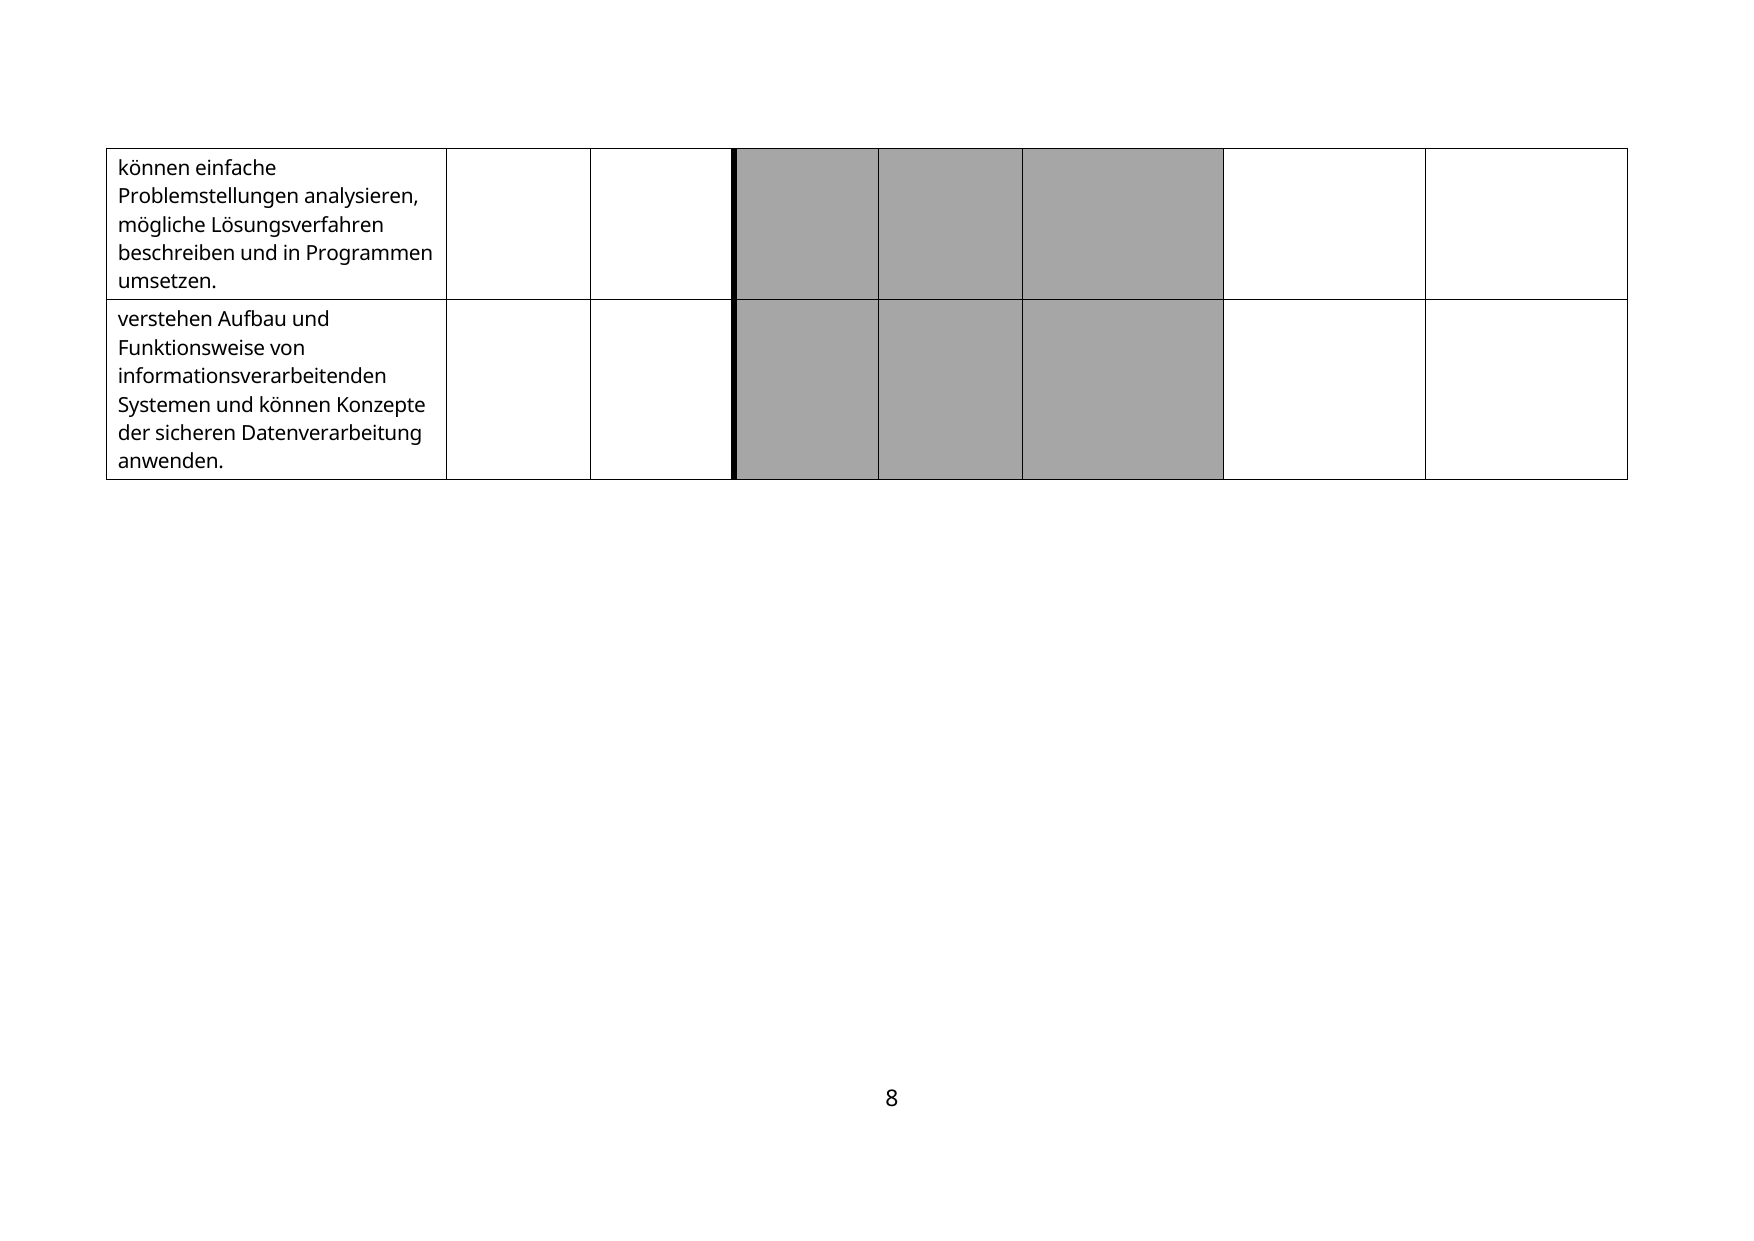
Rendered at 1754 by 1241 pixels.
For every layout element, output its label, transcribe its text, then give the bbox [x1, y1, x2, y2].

table_cell [879, 300, 1022, 479]
table_cell [1023, 149, 1223, 299]
table_cell [1023, 300, 1223, 479]
table_cell verstehen Aufbau und Funktionsweise von informationsverarbeitenden Systemen und können Konzepte der sicheren Datenverarbeitung anwenden. [107, 300, 446, 479]
table_cell [737, 300, 878, 479]
table_cell [591, 300, 731, 479]
table_cell [737, 149, 878, 299]
table_cell [1224, 149, 1425, 299]
table_cell [1426, 149, 1627, 299]
table_cell [879, 149, 1022, 299]
table_cell [1426, 300, 1627, 479]
table_cell [1224, 300, 1425, 479]
table_cell können einfache Problemstellungen analysieren, mögliche Lösungsverfahren beschreiben und in Programmen umsetzen. [107, 149, 446, 299]
table_cell [447, 300, 590, 479]
table_cell [591, 149, 731, 299]
table_cell [447, 149, 590, 299]
